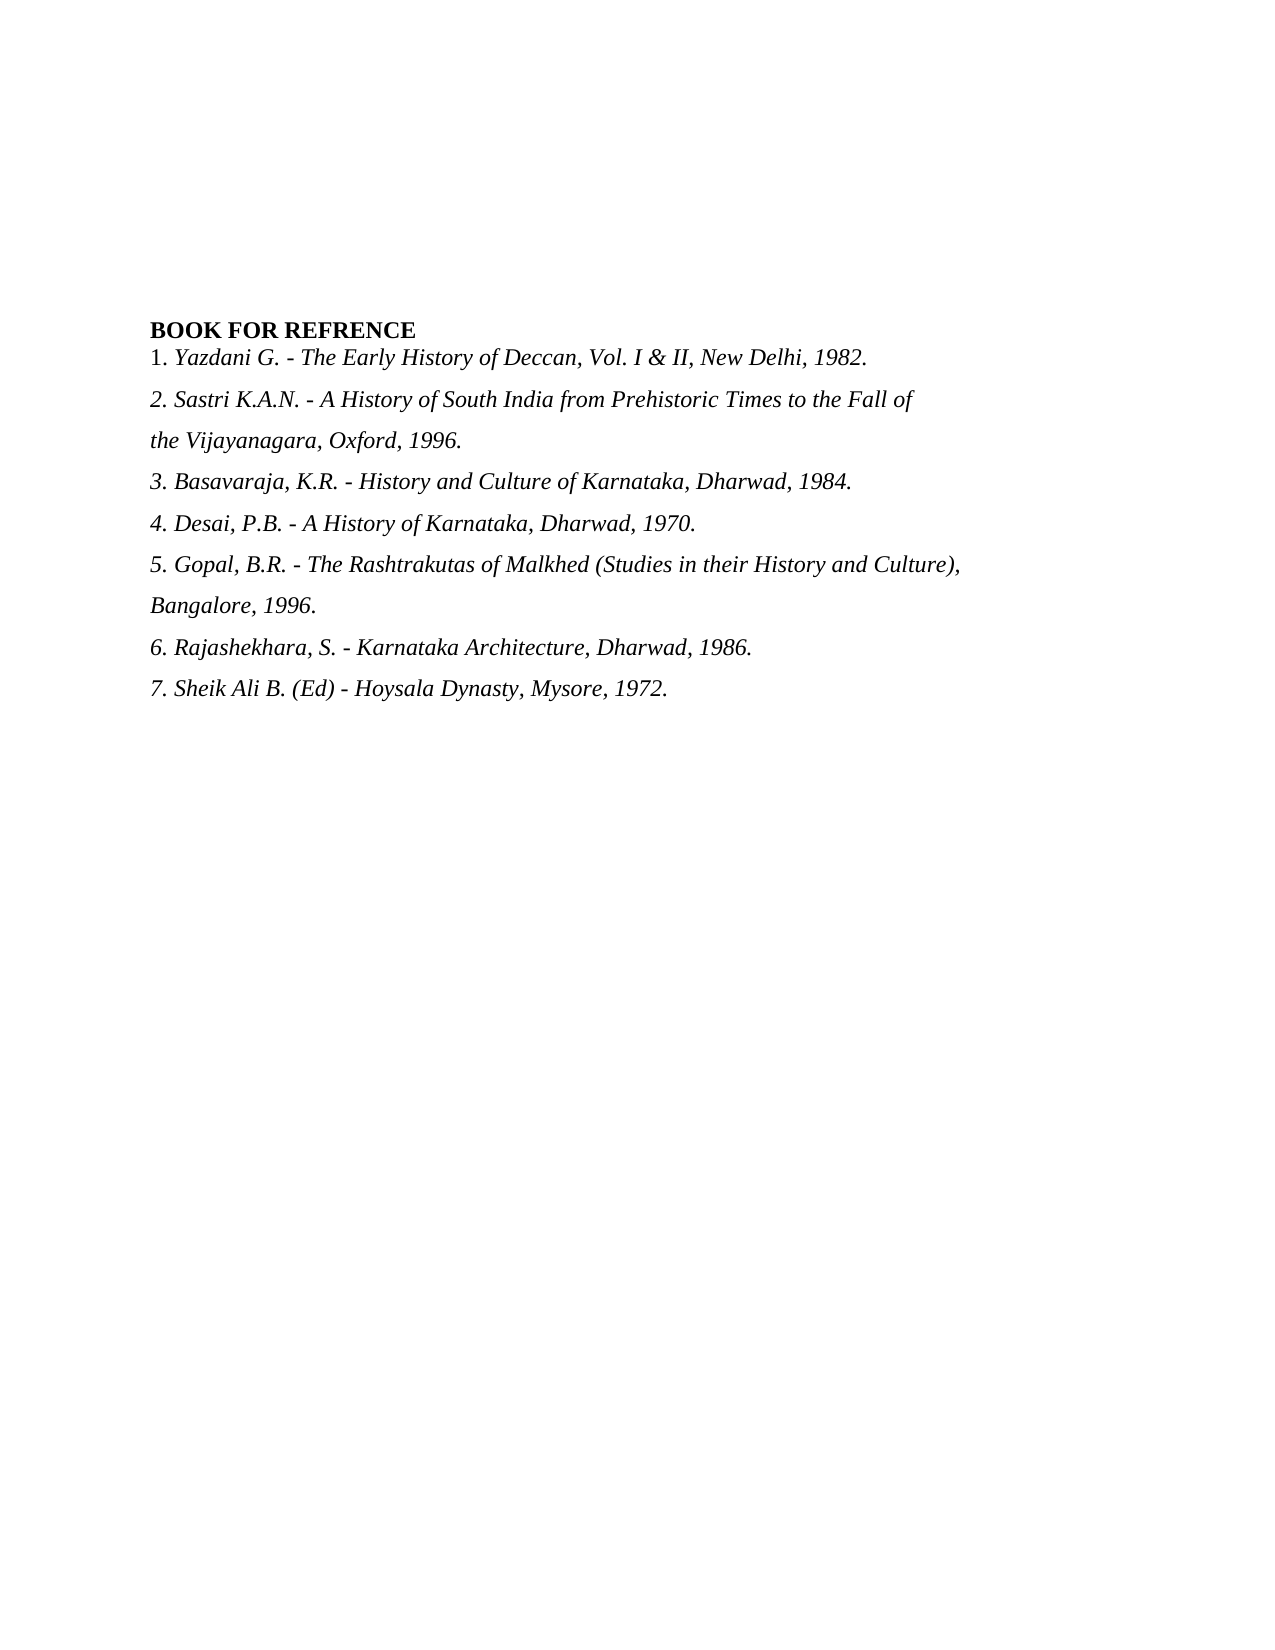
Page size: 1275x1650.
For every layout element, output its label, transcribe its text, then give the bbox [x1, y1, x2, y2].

text 6. Rajashekhara, S. - Karnataka Architecture, Dharwad, 1986. [150, 633, 1125, 660]
text 3. Basavaraja, K.R. - History and Culture of Karnataka, Dharwad, 1984. [150, 467, 1125, 495]
text BOOK FOR REFRENCE [150, 316, 1125, 343]
text Bangalore, 1996. [150, 591, 1125, 619]
text 5. Gopal, B.R. - The Rashtrakutas of Malkhed (Studies in their History and Culture), [150, 550, 1125, 578]
text 1. Yazdani G. - The Early History of Deccan, Vol. I & II, New Delhi, 1982. [150, 343, 1125, 371]
text 2. Sastri K.A.N. - A History of South India from Prehistoric Times to the Fall of [150, 384, 1125, 412]
text the Vijayanagara, Oxford, 1996. [150, 426, 1125, 453]
text 4. Desai, P.B. - A History of Karnataka, Dharwad, 1970. [150, 509, 1125, 536]
text 7. Sheik Ali B. (Ed) - Hoysala Dynasty, Mysore, 1972. [150, 674, 1125, 702]
